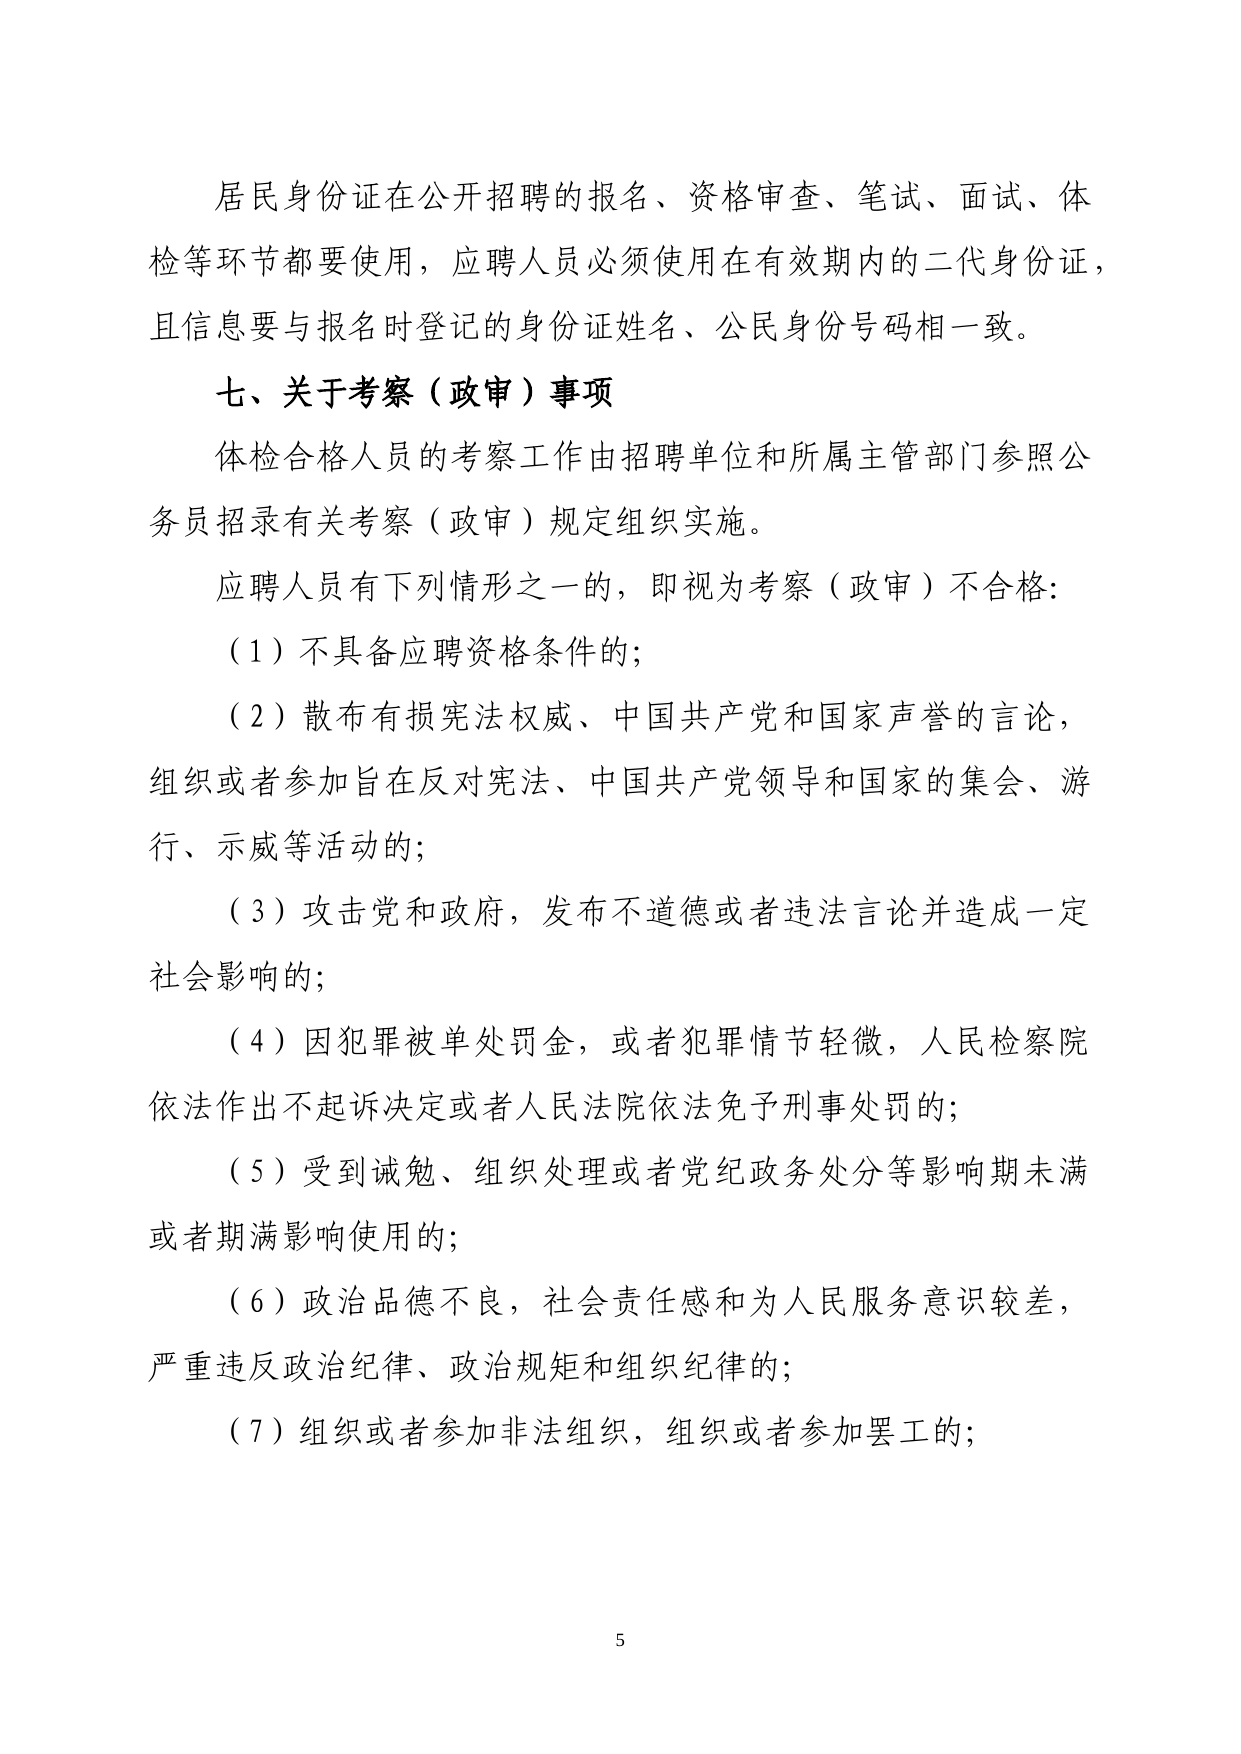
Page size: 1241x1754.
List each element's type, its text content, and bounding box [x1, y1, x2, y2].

text 七、关于考察（政审）事项 [148, 357, 1092, 422]
text （5）受到诫勉、组织处理或者党纪政务处分等影响期未满或者期满影响使用的； [148, 1137, 1092, 1267]
text （7）组织或者参加非法组织，组织或者参加罢工的； [148, 1397, 1092, 1462]
text 应聘人员有下列情形之一的，即视为考察（政审）不合格： [148, 552, 1092, 617]
text （4）因犯罪被单处罚金，或者犯罪情节轻微，人民检察院依法作出不起诉决定或者人民法院依法免予刑事处罚的； [148, 1007, 1092, 1137]
text 居民身份证在公开招聘的报名、资格审查、笔试、面试、体检等环节都要使用，应聘人员必须使用在有效期内的二代身份证，且信息要与报名时登记的身份证姓名、公民身份号码相一致。 [148, 162, 1092, 357]
text （6）政治品德不良，社会责任感和为人民服务意识较差，严重违反政治纪律、政治规矩和组织纪律的； [148, 1267, 1092, 1397]
text 体检合格人员的考察工作由招聘单位和所属主管部门参照公务员招录有关考察（政审）规定组织实施。 [148, 422, 1092, 552]
text （3）攻击党和政府，发布不道德或者违法言论并造成一定社会影响的； [148, 877, 1092, 1007]
text （1）不具备应聘资格条件的； [148, 617, 1092, 682]
text （2）散布有损宪法权威、中国共产党和国家声誉的言论，组织或者参加旨在反对宪法、中国共产党领导和国家的集会、游行、示威等活动的； [148, 682, 1092, 877]
